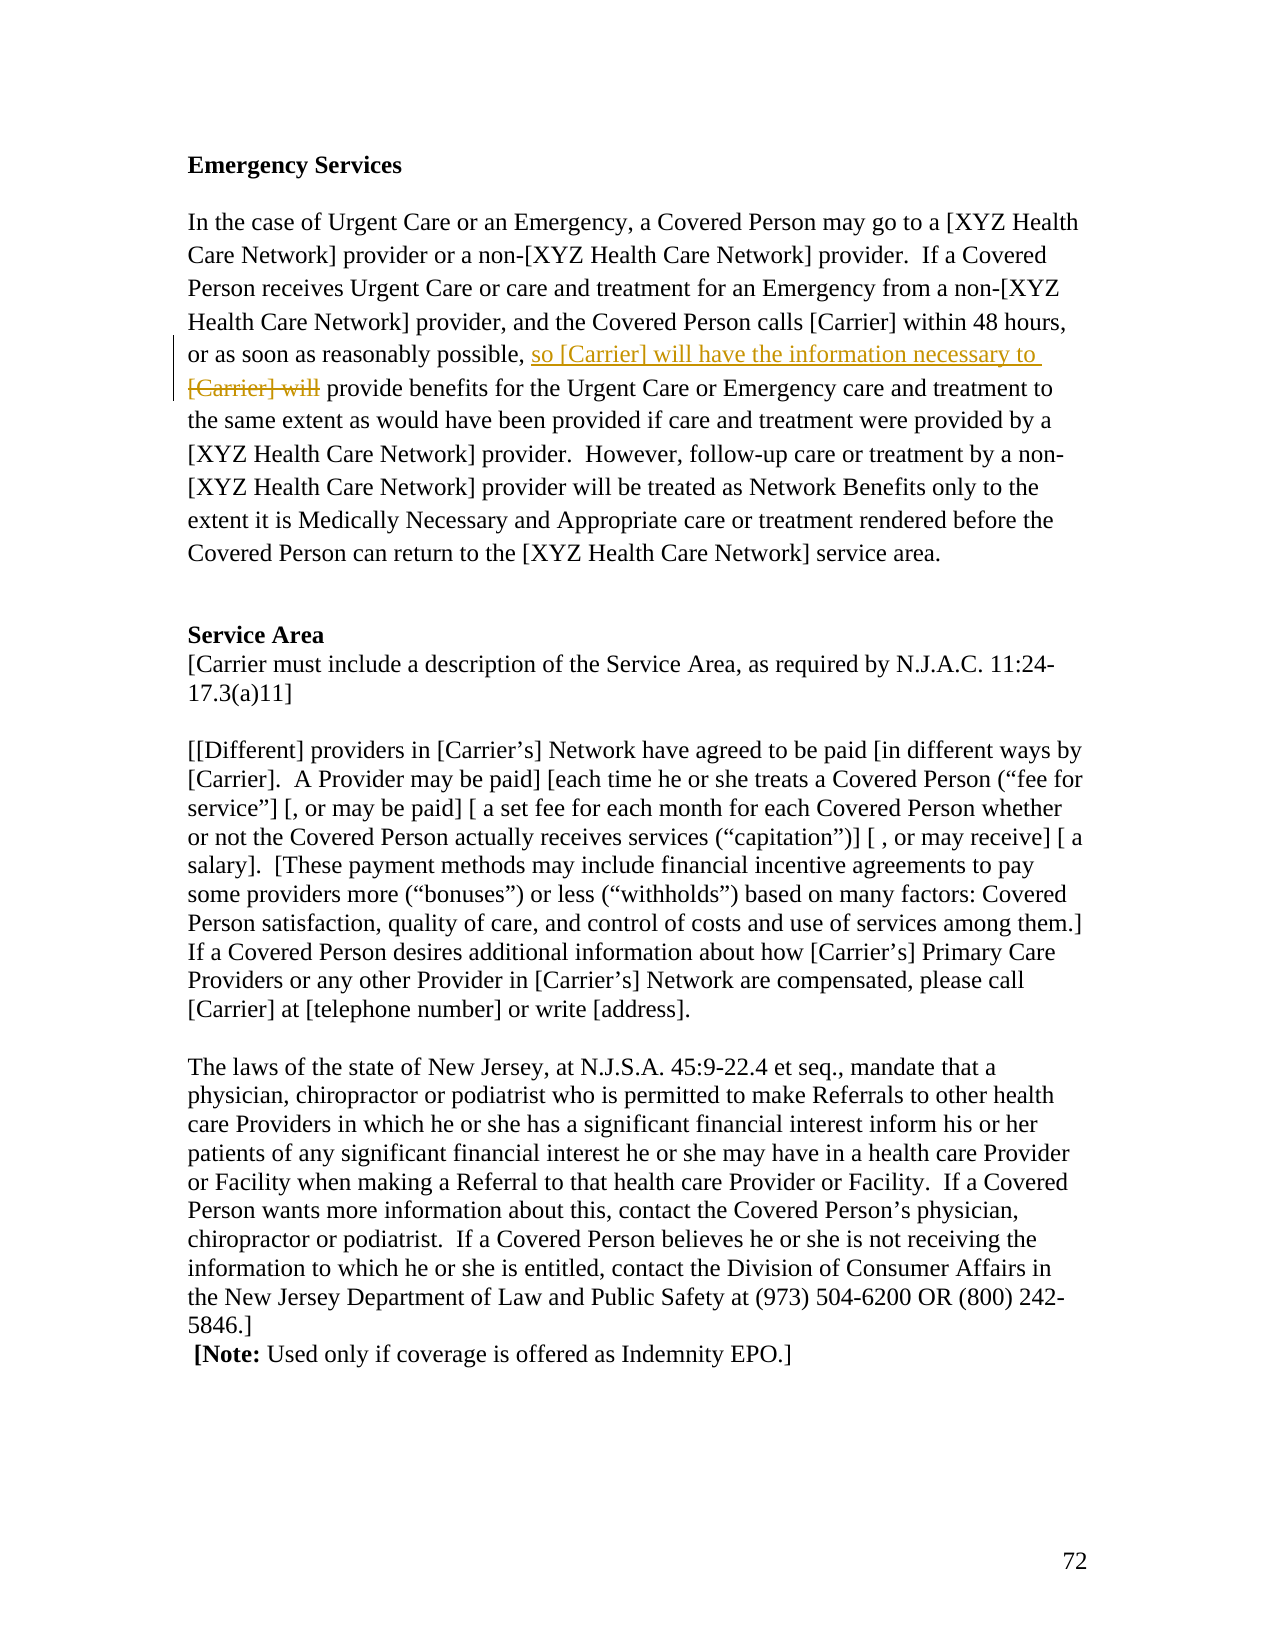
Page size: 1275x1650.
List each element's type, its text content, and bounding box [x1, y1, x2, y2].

text [Carrier must include a description of the Service Area, as required by N.J.A.C. 11:24-17.3(a)11] [187, 649, 1087, 707]
text [Note: Used only if coverage is offered as Indemnity EPO.] [187, 1339, 1087, 1368]
text In the case of Urgent Care or an Emergency, a Covered Person may go to a [XYZ Health Care Network] provider or a non-[XYZ Health Care Network] provider. If a Covered Person receives Urgent Care or care and treatment for an Emergency from a non-[XYZ Health Care Network] provider, and the Covered Person calls [Carrier] within 48 hours, or as soon as reasonably possible, provide benefits for the Urgent Care or Emergency care and treatment to the same extent as would have been provided if care and treatment were provided by a [XYZ Health Care Network] provider. However, follow-up care or treatment by a non-[XYZ Health Care Network] provider will be treated as Network Benefits only to the extent it is Medically Necessary and Appropriate care or treatment rendered before the Covered Person can return to the [XYZ Health Care Network] service area. [187, 207, 1087, 566]
text [[Different] providers in [Carrier’s] Network have agreed to be paid [in different ways by [Carrier]. A Provider may be paid] [each time he or she treats a Covered Person (“fee for service”] [, or may be paid] [ a set fee for each month for each Covered Person whether or not the Covered Person actually receives services (“capitation”)] [ , or may receive] [ a salary]. [These payment methods may include financial incentive agreements to pay some providers more (“bonuses”) or less (“withholds”) based on many factors: Covered Person satisfaction, quality of care, and control of costs and use of services among them.] If a Covered Person desires additional information about how [Carrier’s] Primary Care Providers or any other Provider in [Carrier’s] Network are compensated, please call [Carrier] at [telephone number] or write [address]. [187, 735, 1087, 1023]
text The laws of the state of New Jersey, at N.J.S.A. 45:9-22.4 et seq., mandate that a physician, chiropractor or podiatrist who is permitted to make Referrals to other health care Providers in which he or she has a significant financial interest inform his or her patients of any significant financial interest he or she may have in a health care Provider or Facility when making a Referral to that health care Provider or Facility. If a Covered Person wants more information about this, contact the Covered Person’s physician, chiropractor or podiatrist. If a Covered Person believes he or she is not receiving the information to which he or she is entitled, contact the Division of Consumer Affairs in the New Jersey Department of Law and Public Safety at (973) 504-6200 OR (800) 242-5846.] [187, 1052, 1087, 1339]
text Emergency Services [187, 150, 1087, 179]
text Service Area [187, 620, 1087, 649]
